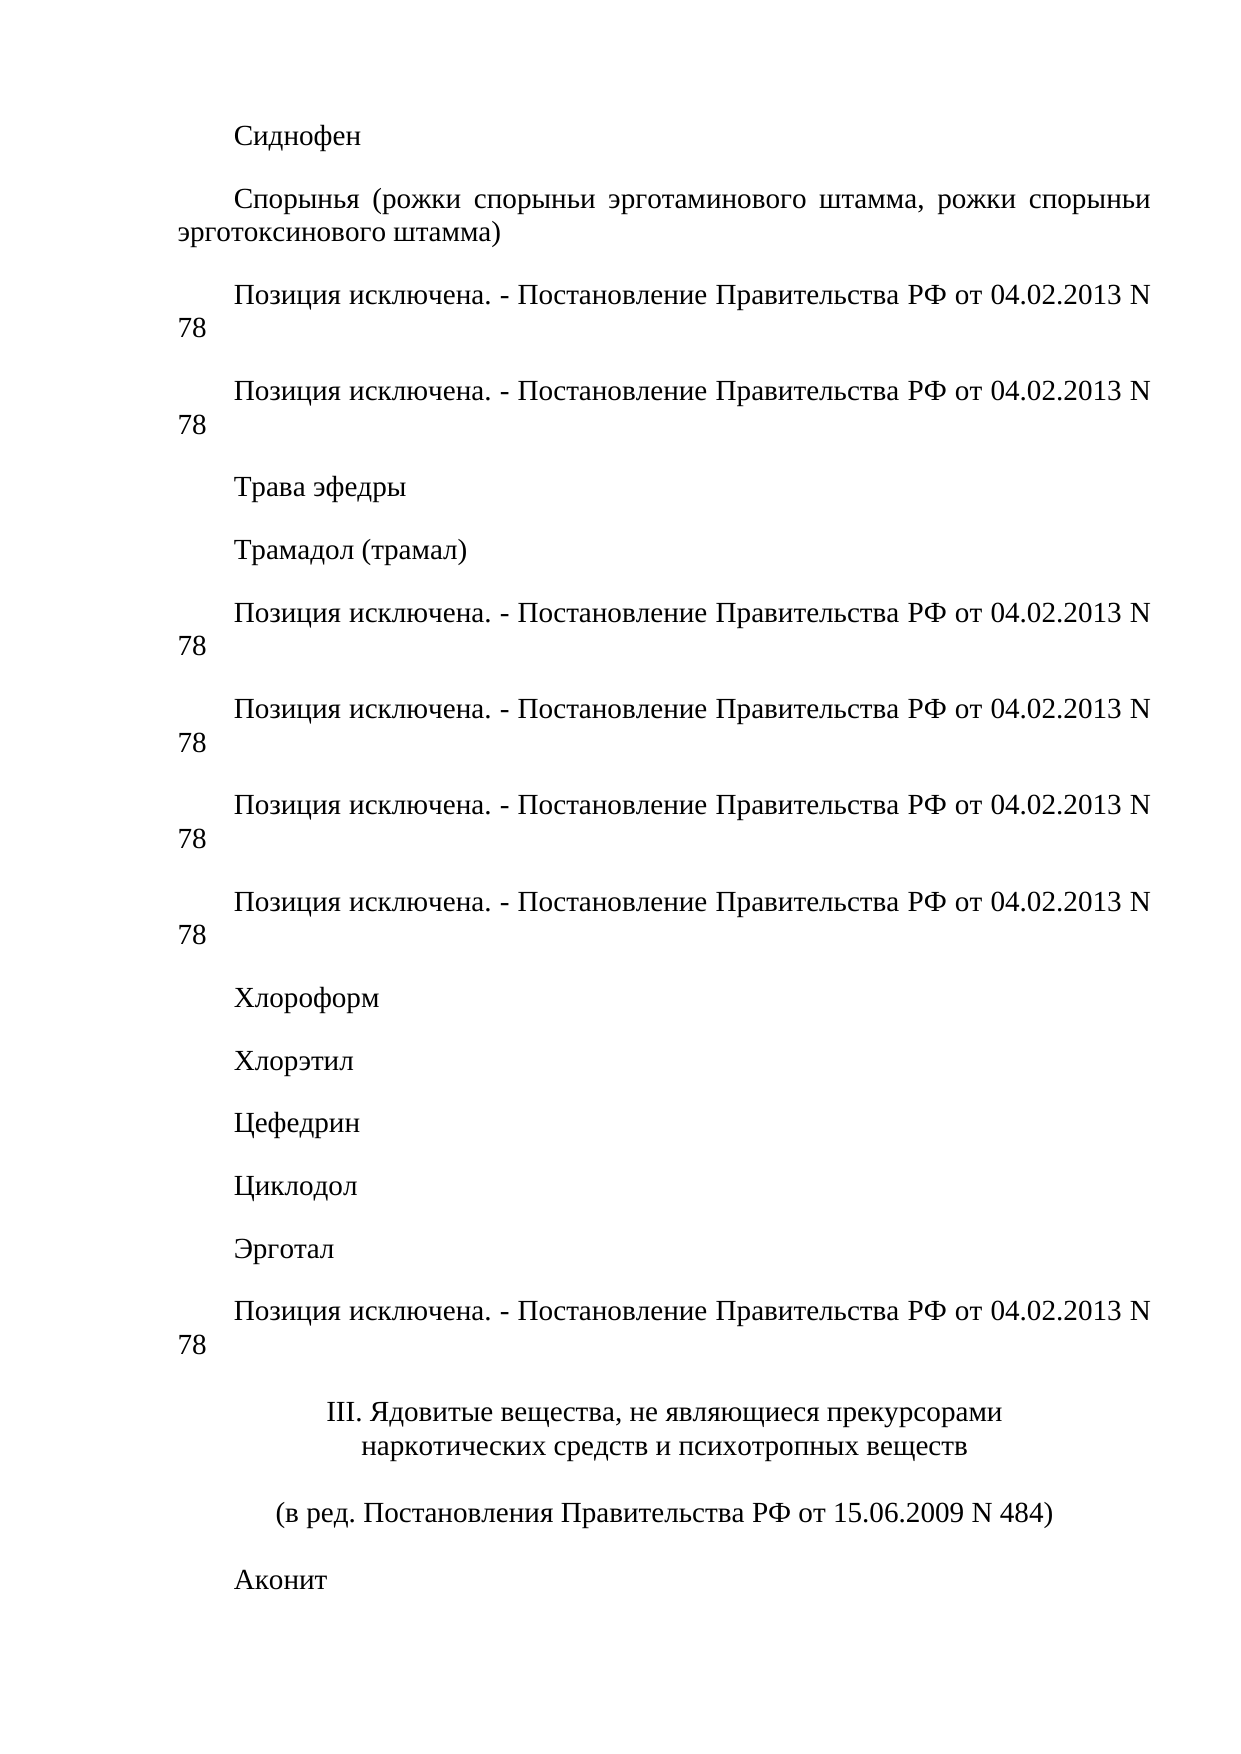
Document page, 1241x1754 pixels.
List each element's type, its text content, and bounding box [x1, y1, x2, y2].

text Хлорэтил [177, 1043, 1152, 1076]
text Цефедрин [177, 1105, 1152, 1139]
text Трамадол (трамал) [177, 532, 1152, 566]
text Позиция исключена. - Постановление Правительства РФ от 04.02.2013 N 78 [177, 787, 1152, 854]
text Позиция исключена. - Постановление Правительства РФ от 04.02.2013 N 78 [177, 691, 1152, 758]
text Аконит [177, 1562, 1152, 1595]
text Хлороформ [177, 980, 1152, 1013]
text III. Ядовитые вещества, не являющиеся прекурсорами [177, 1394, 1152, 1428]
text (в ред. Постановления Правительства РФ от 15.06.2009 N 484) [177, 1495, 1152, 1528]
text Циклодол [177, 1168, 1152, 1202]
text наркотических средств и психотропных веществ [177, 1428, 1152, 1461]
text Позиция исключена. - Постановление Правительства РФ от 04.02.2013 N 78 [177, 1293, 1152, 1361]
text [177, 277, 1152, 344]
text Позиция исключена. - Постановление Правительства РФ от 04.02.2013 N 78 [177, 595, 1152, 662]
text Позиция исключена. - Постановление Правительства РФ от 04.02.2013 N 78 [177, 884, 1152, 951]
text Позиция исключена. - Постановление Правительства РФ от 04.02.2013 N 78 [177, 373, 1152, 440]
text Спорынья (рожки спорыньи эрготаминового штамма, рожки спорыньи эрготоксинового штамма) [177, 181, 1152, 248]
text Трава эфедры [177, 469, 1152, 503]
text Эрготал [177, 1231, 1152, 1264]
text Сиднофен [177, 118, 1152, 152]
